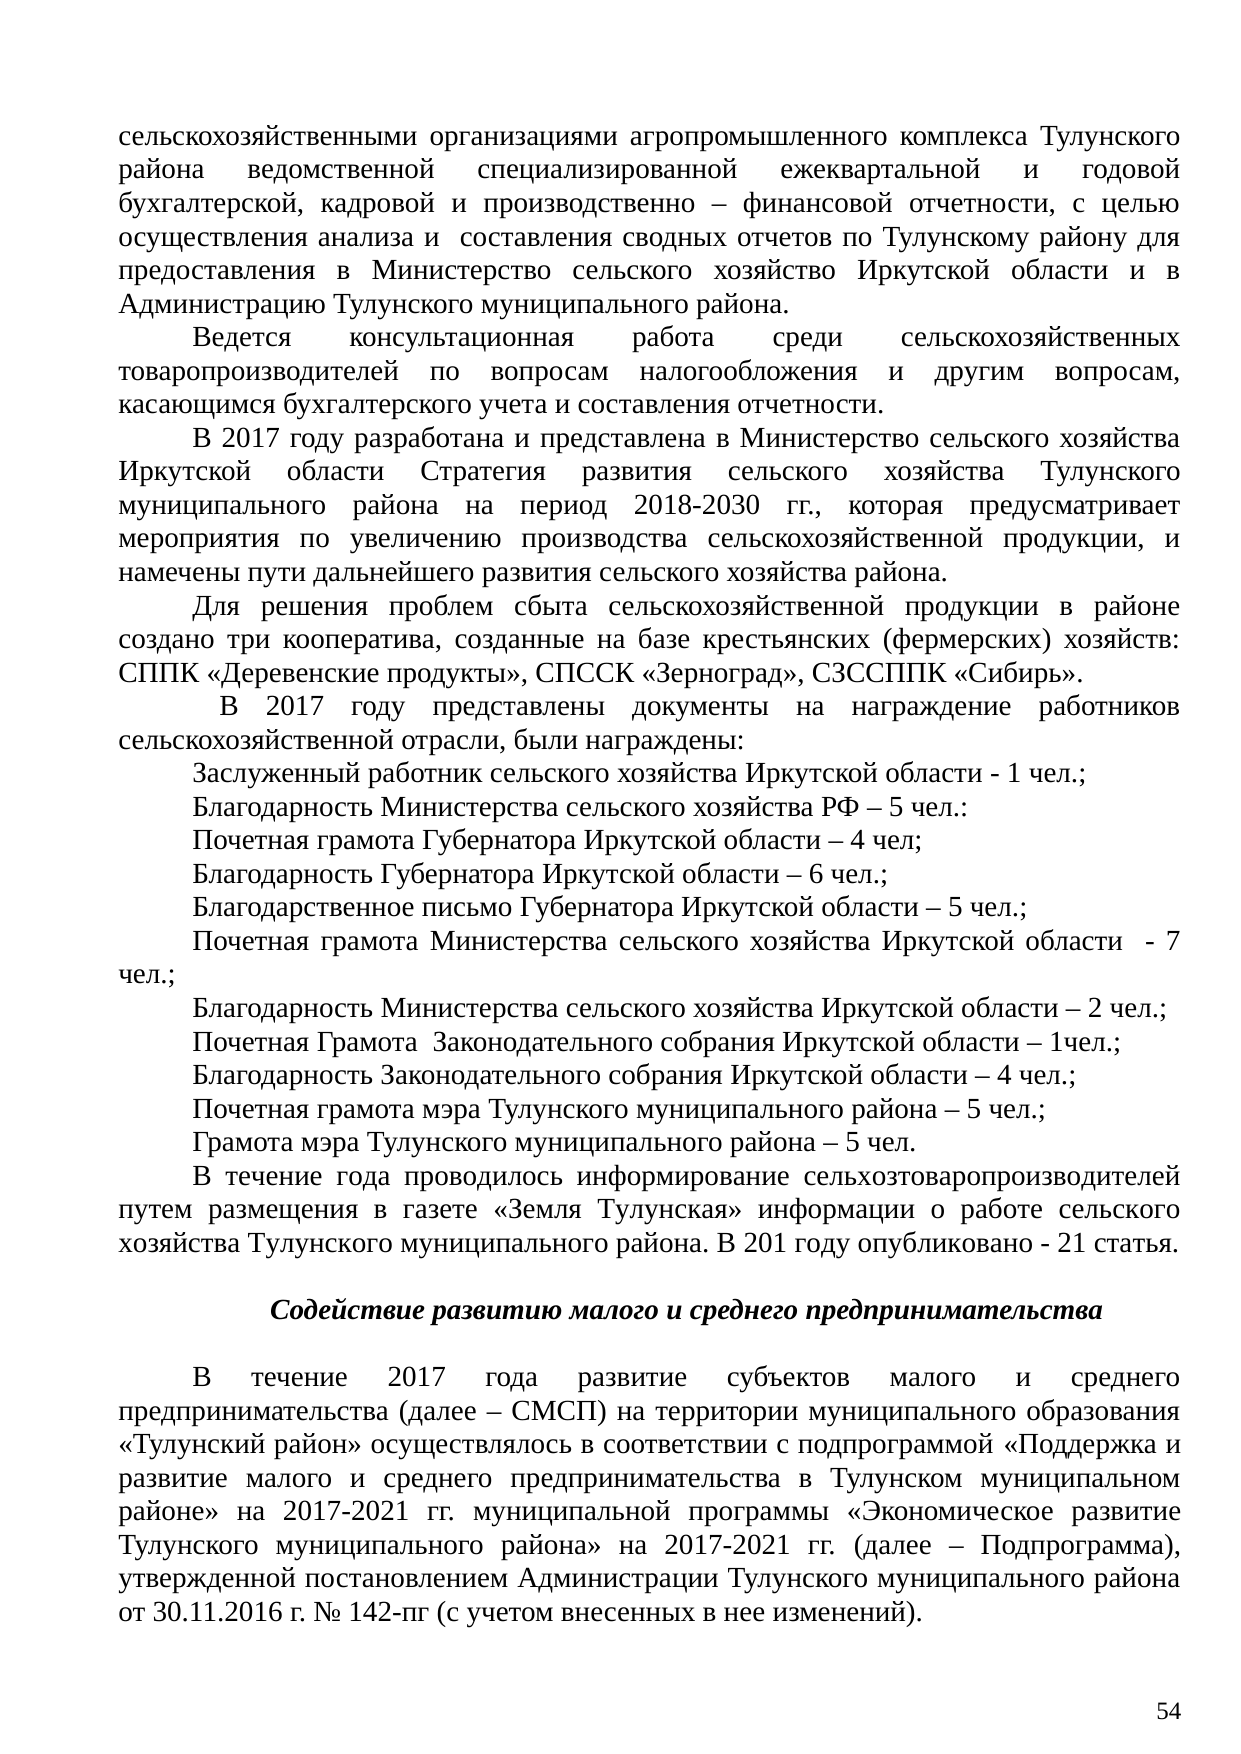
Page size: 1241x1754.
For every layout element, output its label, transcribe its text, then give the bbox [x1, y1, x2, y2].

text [118, 118, 1181, 319]
text Почетная Грамота Законодательного собрания Иркутской области – 1чел.; [118, 1024, 1181, 1057]
list В течение года проводилось информирование сельхозтоваропроизводителей путем размещения в газете «Земля Тулунская» информации о работе сельского хозяйства Тулунского муниципального района. В 201 году опубликовано - 21 статья. [118, 1158, 1181, 1258]
text В 2017 году разработана и представлена в Министерство сельского хозяйства Иркутской области Стратегия развития сельского хозяйства Тулунского муниципального района на период 2018-2030 гг., которая предусматривает мероприятия по увеличению производства сельскохозяйственной продукции, и намечены пути дальнейшего развития сельского хозяйства района. [118, 420, 1181, 588]
text Благодарность Министерства сельского хозяйства Иркутской области – 2 чел.; [118, 990, 1181, 1024]
text В течение 2017 года развитие субъектов малого и среднего предпринимательства (далее – СМСП) на территории муниципального образования «Тулунский район» осуществлялось в соответствии с подпрограммой «Поддержка и развитие малого и среднего предпринимательства в Тулунском муниципальном районе» на 2017-2021 гг. муниципальной программы «Экономическое развитие Тулунского муниципального района» на 2017-2021 гг. (далее – Подпрограмма), утвержденной постановлением Администрации Тулунского муниципального района от 30.11.2016 г. № 142-пг (с учетом внесенных в нее изменений). [118, 1359, 1181, 1627]
text Заслуженный работник сельского хозяйства Иркутской области - 1 чел.; [118, 755, 1181, 789]
text Грамота мэра Тулунского муниципального района – 5 чел. [118, 1124, 1181, 1158]
text Благодарственное письмо Губернатора Иркутской области – 5 чел.; [118, 889, 1181, 923]
text Благодарность Губернатора Иркутской области – 6 чел.; [118, 856, 1181, 889]
text Почетная грамота Губернатора Иркутской области – 4 чел; [118, 822, 1181, 856]
text Ведется консультационная работа среди сельскохозяйственных товаропроизводителей по вопросам налогообложения и другим вопросам, касающимся бухгалтерского учета и составления отчетности. [118, 319, 1181, 420]
text Почетная грамота мэра Тулунского муниципального района – 5 чел.; [118, 1091, 1181, 1124]
text В 2017 году представлены документы на награждение работников сельскохозяйственной отрасли, были награждены: [118, 688, 1181, 755]
text Благодарность Законодательного собрания Иркутской области – 4 чел.; [118, 1057, 1181, 1091]
text Благодарность Министерства сельского хозяйства РФ – 5 чел.: [118, 789, 1181, 822]
text Содействие развитию малого и среднего предпринимательства [118, 1292, 1181, 1326]
text Почетная грамота Министерства сельского хозяйства Иркутской области - 7 чел.; [118, 923, 1181, 990]
text Для решения проблем сбыта сельскохозяйственной продукции в районе создано три кооператива, созданные на базе крестьянских (фермерских) хозяйств: СППК «Деревенские продукты», СПССК «Зерноград», СЗССППК «Сибирь». [118, 588, 1181, 688]
